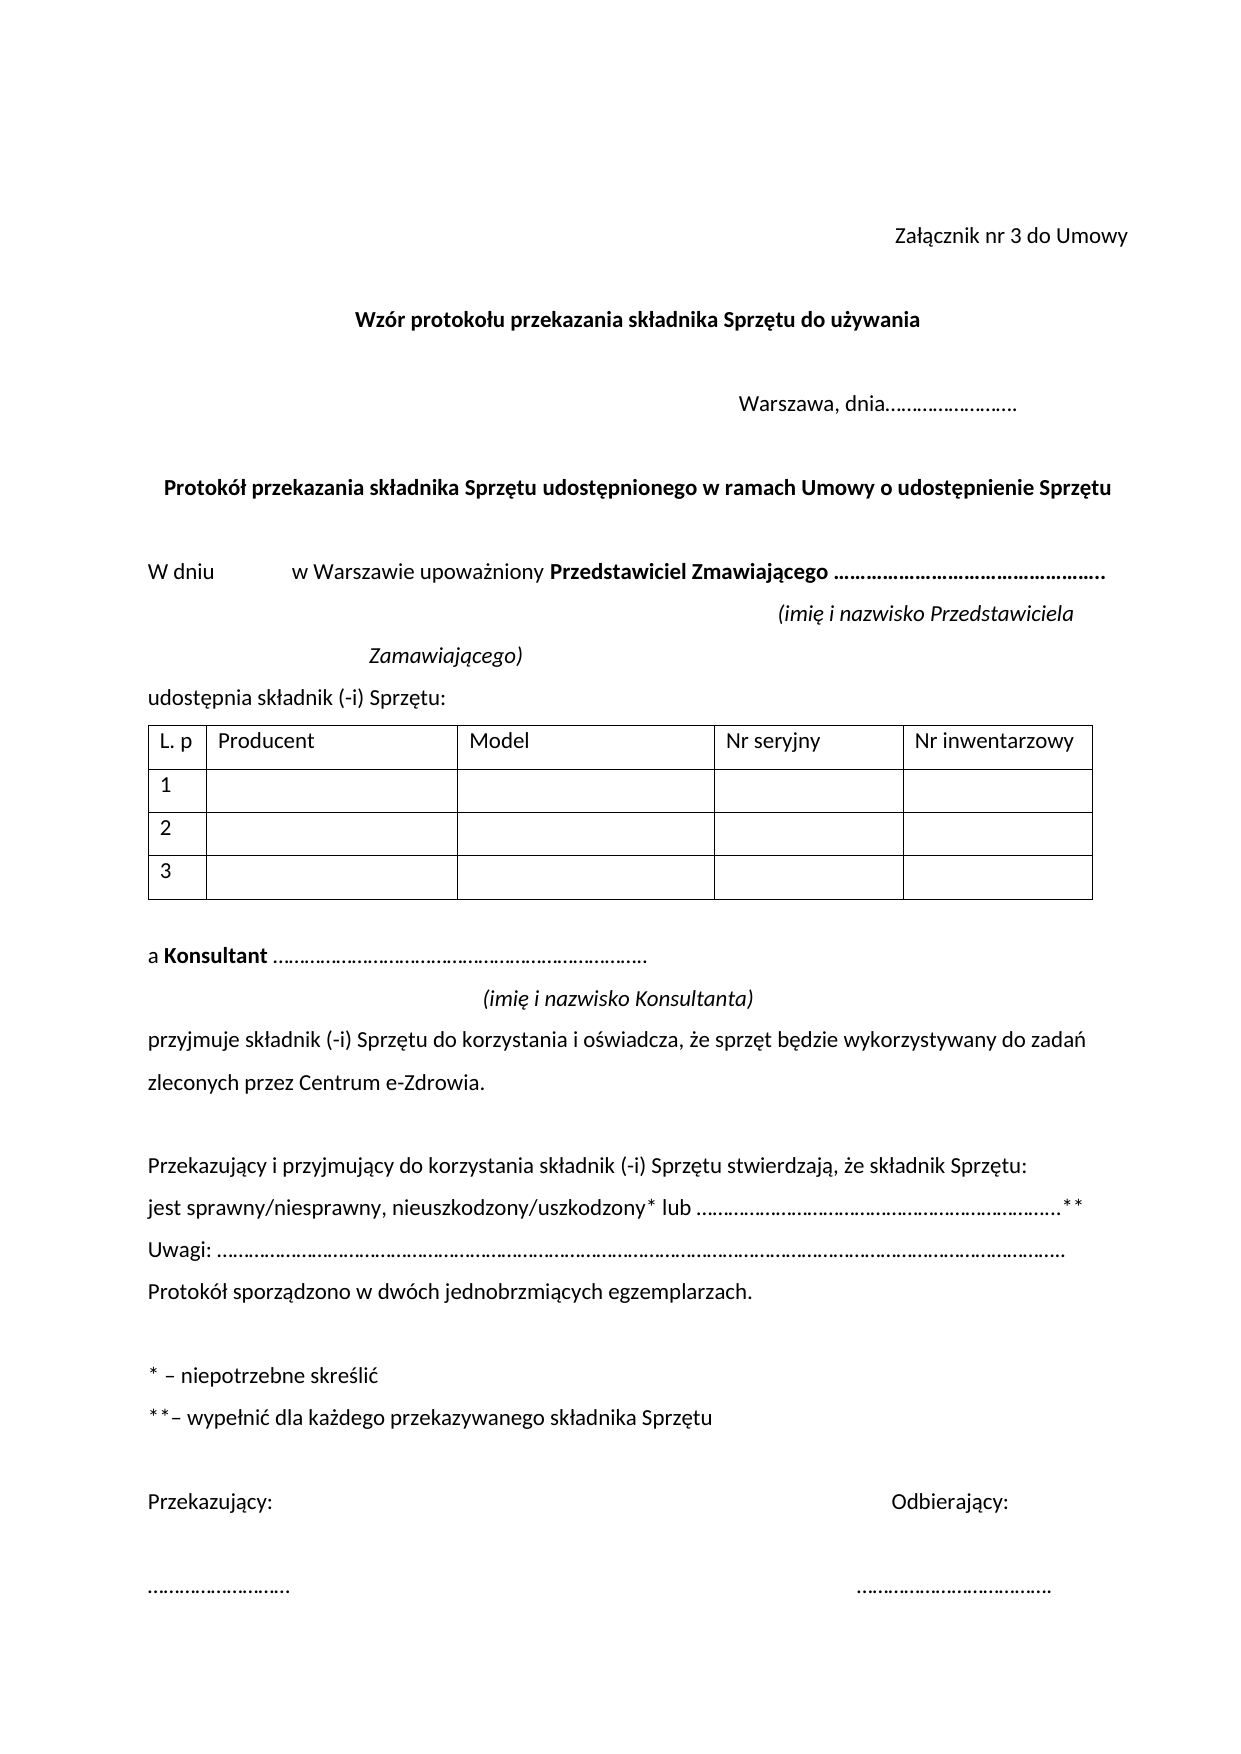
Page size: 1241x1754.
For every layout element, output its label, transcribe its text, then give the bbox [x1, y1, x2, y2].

table_cell [904, 856, 1092, 899]
text Załącznik nr 3 do Umowy [148, 222, 1128, 249]
text Protokół przekazania składnika Sprzętu udostępnionego w ramach Umowy o udostępnienie Sprzętu [148, 473, 1128, 501]
text W dniu w Warszawie upoważniony Przedstawiciel Zmawiającego ………………………………………….. [148, 557, 1128, 585]
table_header Producent [207, 726, 457, 769]
table_cell [715, 770, 903, 812]
text a Konsultant …………………………………………………………….. [148, 942, 1128, 970]
text Przekazujący i przyjmujący do korzystania składnik (-i) Sprzętu stwierdzają, że składnik Sprzętu: [148, 1152, 1128, 1179]
table_header Model [458, 726, 714, 769]
table_cell [207, 856, 457, 899]
table_cell 1 [149, 770, 206, 812]
text (imię i nazwisko Konsultanta) [148, 984, 1128, 1012]
text Wzór protokołu przekazania składnika Sprzętu do używania [148, 306, 1128, 333]
table_cell [458, 856, 714, 899]
table_cell [207, 813, 457, 855]
table_cell [715, 813, 903, 855]
table_cell 2 [149, 813, 206, 855]
text * – niepotrzebne skreślić [148, 1361, 1128, 1389]
text jest sprawny/niesprawny, nieuszkodzony/uszkodzony* lub …………………………………………………………...** [148, 1193, 1128, 1222]
table_cell [715, 856, 903, 899]
text udostępnia składnik (-i) Sprzętu: [148, 683, 1128, 711]
table_cell 3 [149, 856, 206, 899]
table_header Nr seryjny [715, 726, 903, 769]
text Warszawa, dnia……………………. [148, 389, 1128, 417]
table_cell [458, 813, 714, 855]
table_header Nr inwentarzowy [904, 726, 1092, 769]
table_cell [207, 770, 457, 812]
table_cell [904, 813, 1092, 855]
table_header L. p [149, 726, 206, 769]
table_cell [458, 770, 714, 812]
text przyjmuje składnik (-i) Sprzętu do korzystania i oświadcza, że sprzęt będzie wykorzystywany do zadań zleconych przez Centrum e-Zdrowia. [148, 1026, 1128, 1096]
text Uwagi: …………………………………………………………………………………………………………………………………………….. [148, 1236, 1128, 1263]
text ……………………… ………………………………. [148, 1571, 1128, 1599]
text Protokół sporządzono w dwóch jednobrzmiących egzemplarzach. [148, 1277, 1128, 1306]
text (imię i nazwisko Przedstawiciela Zamawiającego) [369, 599, 1128, 669]
text Przekazujący: Odbierający: [148, 1487, 1128, 1515]
text **– wypełnić dla każdego przekazywanego składnika Sprzętu [148, 1403, 1128, 1431]
table_cell [904, 770, 1092, 812]
